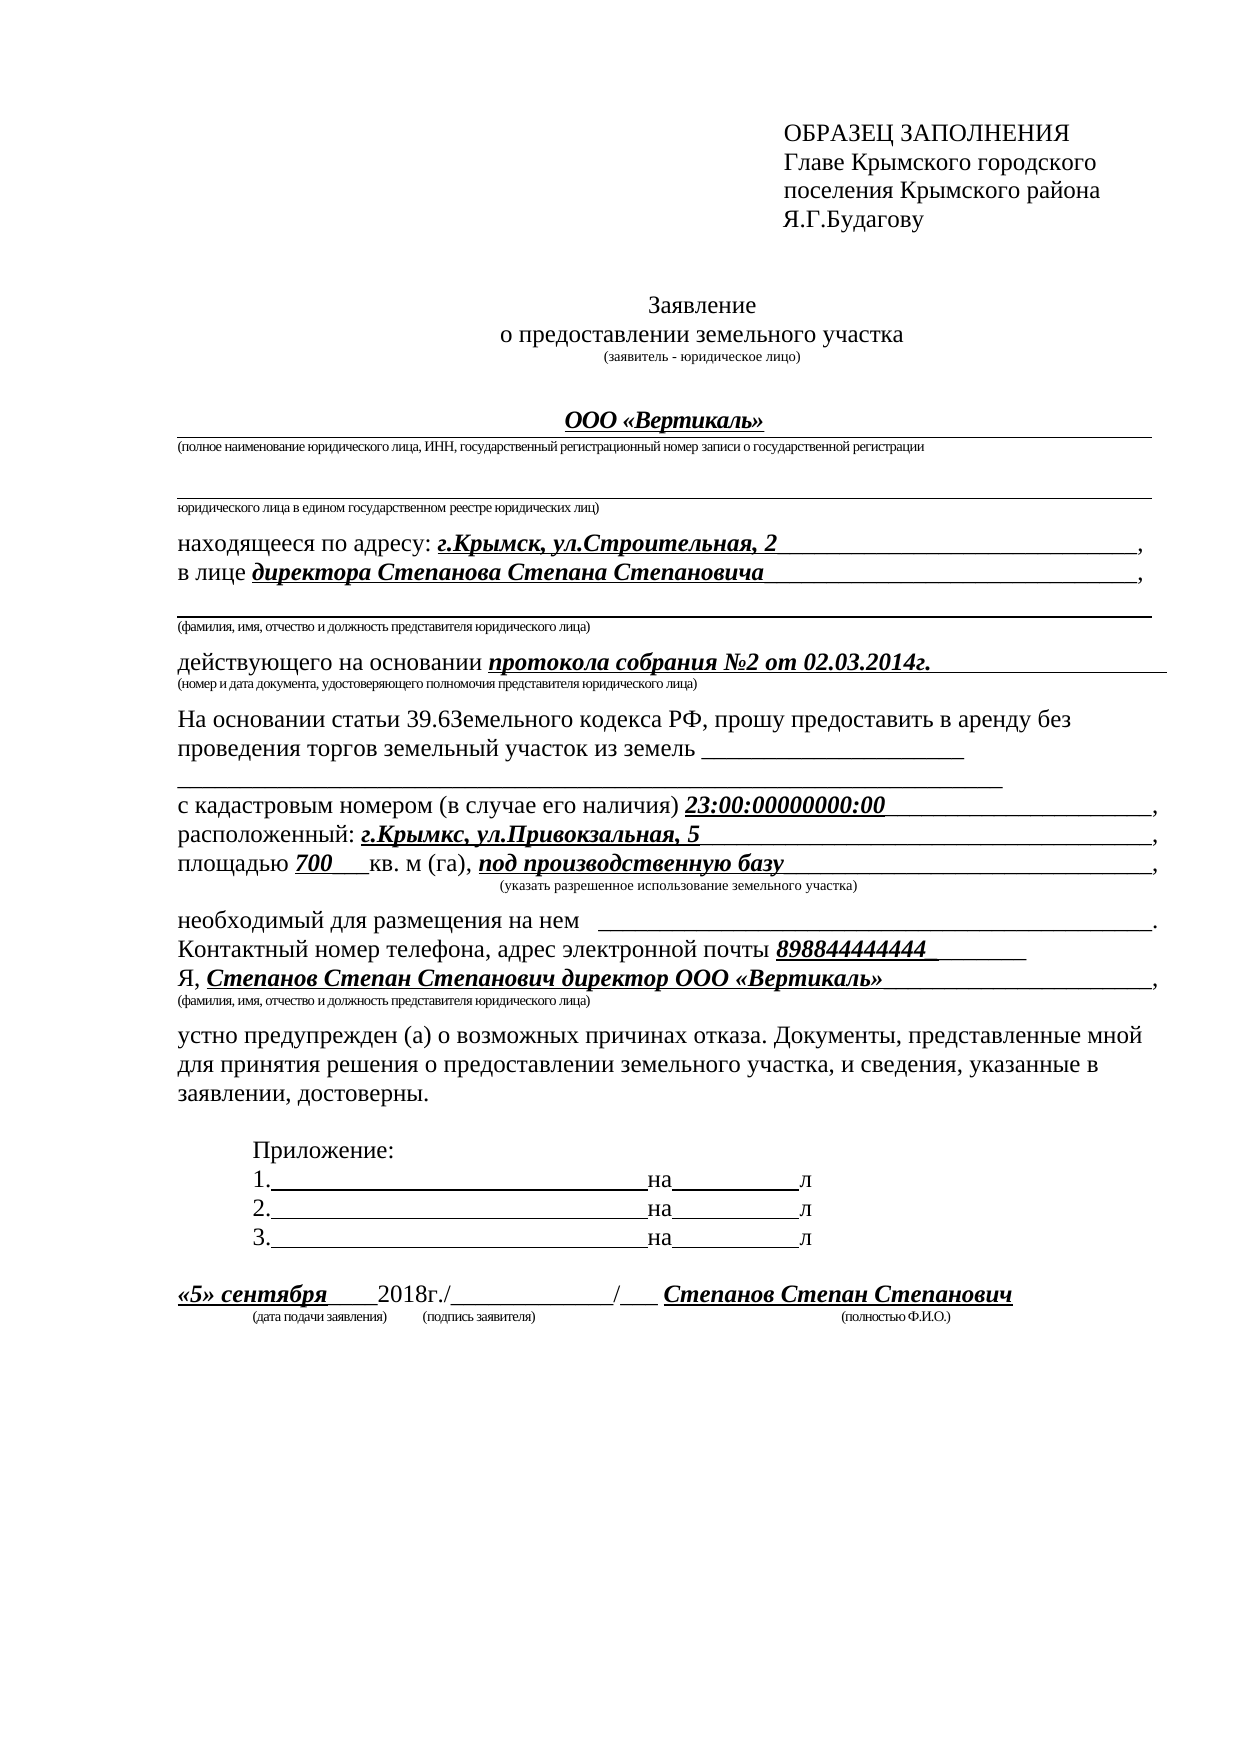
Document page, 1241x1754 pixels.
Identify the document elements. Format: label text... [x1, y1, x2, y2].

text 1. на л [177, 1164, 1152, 1193]
text необходимый для размещения на нем . [177, 905, 1152, 934]
text Приложение: [177, 1135, 1152, 1164]
text юридического лица в едином государственном реестре юридических лиц) [177, 499, 1152, 528]
text расположенный: г.Крымкс, ул.Привокзальная, 5 , [177, 819, 1152, 848]
text __________________________________________________________________ [177, 762, 1152, 790]
text 3. на л [177, 1222, 1152, 1250]
text Заявление [177, 291, 1152, 319]
text (заявитель - юридическое лицо) [177, 348, 1152, 377]
text (дата подачи заявления) (подпись заявителя) (полностью Ф.И.О.) [177, 1308, 1152, 1337]
text (полное наименование юридического лица, ИНН, государственный регистрационный номер записи о государственной регистрации [177, 438, 1152, 467]
text находящееся по адресу: г.Крымск, ул.Строительная, 2 , [177, 528, 1152, 557]
text Я.Г.Будагову [177, 204, 1152, 233]
text «5» сентября____2018г./_____________/___ Степанов Степан Степанович [177, 1279, 1152, 1308]
text действующего на основании протокола собрания №2 от 02.03.2014г. [177, 647, 1149, 675]
text Я, Степанов Степан Степанович директор ООО «Вертикаль» , [177, 963, 1152, 992]
text ОБРАЗЕЦ ЗАПОЛНЕНИЯ [709, 118, 1152, 147]
text На основании статьи 39.6Земельного кодекса РФ, прошу предоставить в аренду без проведения торгов земельный участок из земель _____________________ [177, 704, 1152, 762]
text устно предупрежден (а) о возможных причинах отказа. Документы, представленные мной для принятия решения о предоставлении земельного участка, и сведения, указанные в заявлении, достоверны. [177, 1020, 1152, 1107]
text (указать разрешенное использование земельного участка) [177, 877, 1152, 905]
text с кадастровым номером (в случае его наличия) 23:00:00000000:00 , [177, 790, 1152, 819]
text в лице директора Степанова Степана Степановича , [177, 557, 1152, 585]
text (фамилия, имя, отчество и должность представителя юридического лица) [177, 992, 1152, 1020]
text Главе Крымского городского [709, 147, 1152, 176]
text (номер и дата документа, удостоверяющего полномочия представителя юридического лица) [177, 675, 1149, 704]
text площадью 700 кв. м (га), под производственную базу , [177, 848, 1152, 877]
text (фамилия, имя, отчество и должность представителя юридического лица) [177, 618, 1152, 647]
text 2. на л [177, 1193, 1152, 1222]
text ООО «Вертикаль» [177, 406, 1152, 437]
text Контактный номер телефона, адрес электронной почты 898844444444________ [177, 934, 1152, 963]
text о предоставлении земельного участка [177, 319, 1152, 348]
text поселения Крымского района [709, 176, 1152, 204]
